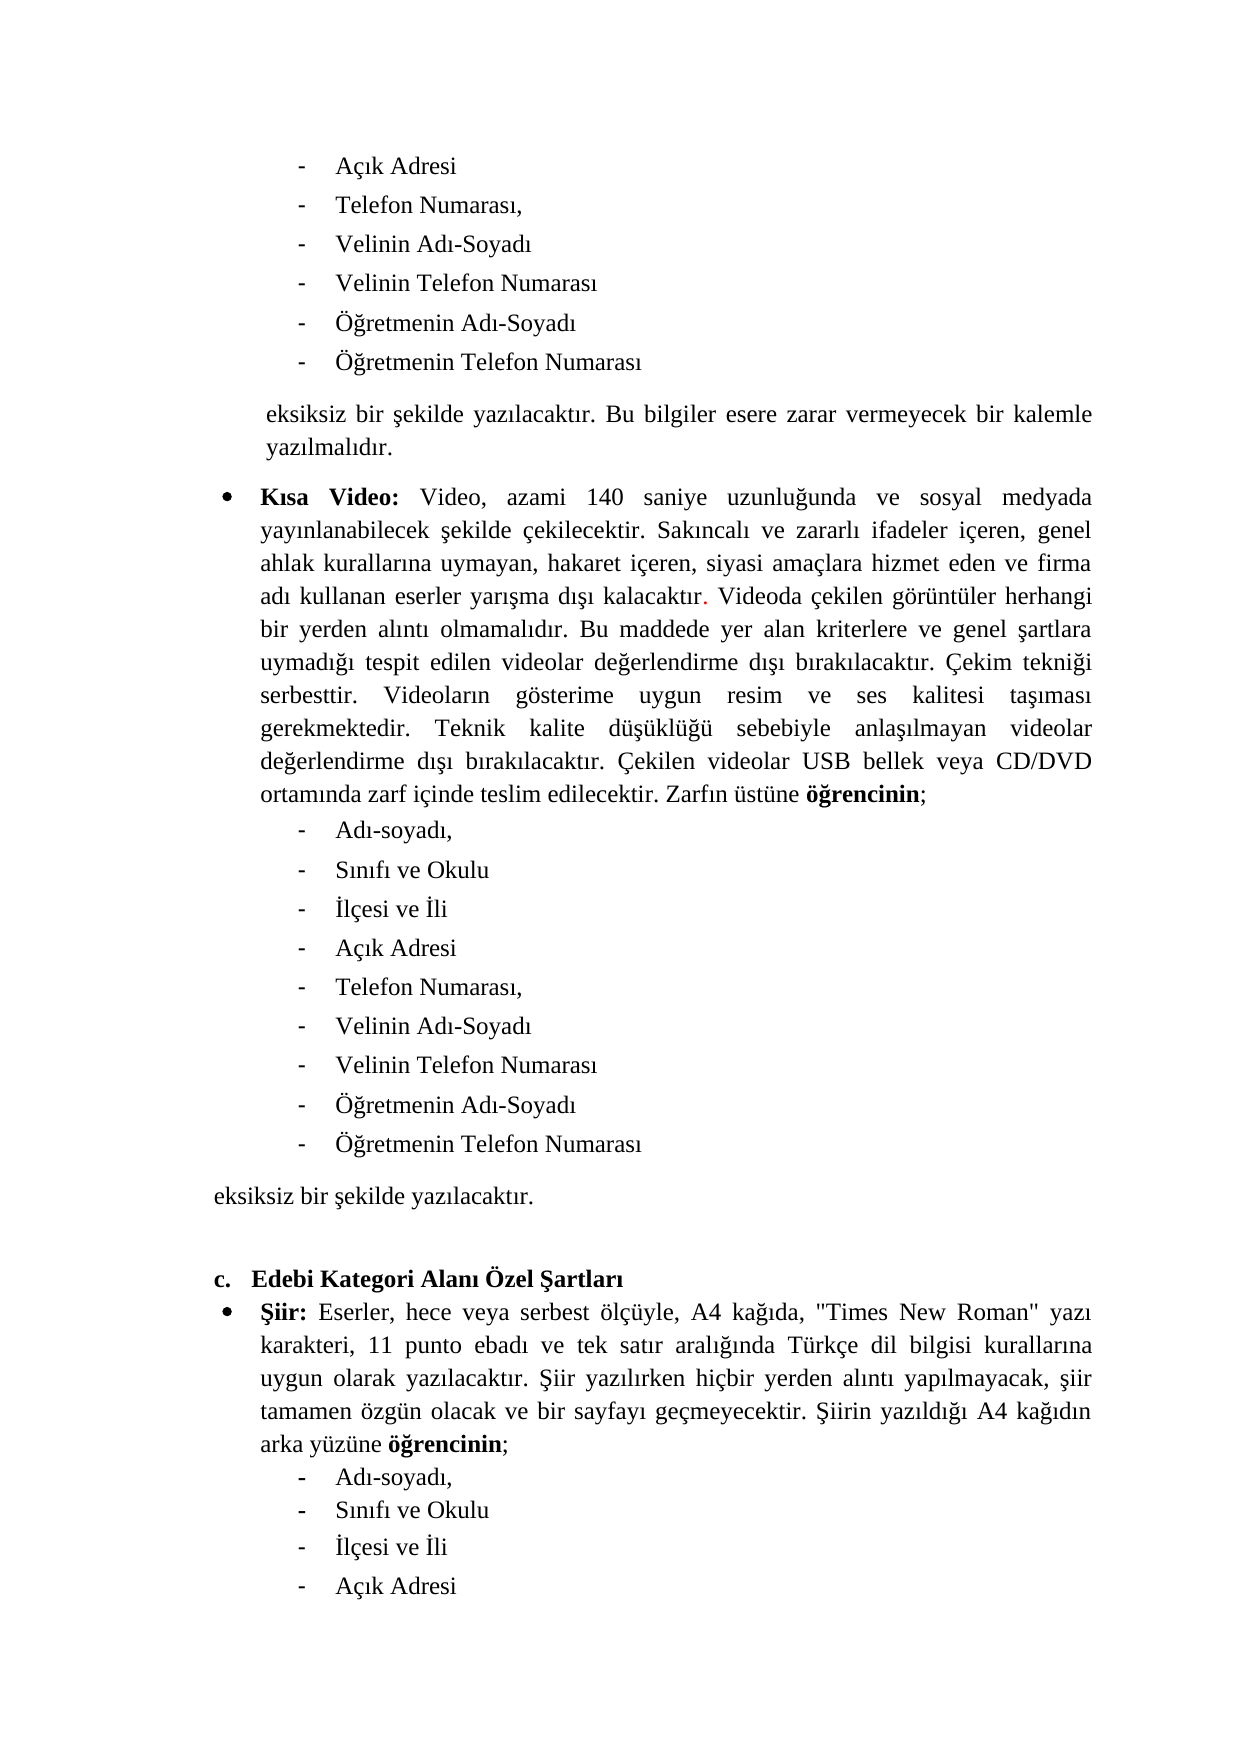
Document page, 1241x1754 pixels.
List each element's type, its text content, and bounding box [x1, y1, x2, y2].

text eksiksiz bir şekilde yazılacaktır. [148, 1181, 1093, 1210]
list Velinin Telefon Numarası [298, 265, 1093, 299]
list Sınıfı ve Okulu [298, 851, 1093, 885]
list İlçesi ve İli [298, 891, 1093, 924]
list Şiir: Eserler, hece veya serbest ölçüyle, A4 kağıda, "Times New Roman" yazı karakteri, 11 punto ebadı ve tek satır aralığında Türkçe dil bilgisi kurallarına uygun olarak yazılacaktır. Şiir yazılırken hiçbir yerden alıntı yapılmayacak, şiir tamamen özgün olacak ve bir sayfayı geçmeyecektir. Şiirin yazıldığı A4 kağıdın arka yüzüne öğrencinin; [223, 1297, 1093, 1458]
text eksiksiz bir şekilde yazılacaktır. Bu bilgiler esere zarar vermeyecek bir kalemle yazılmalıdır. [266, 399, 1093, 461]
list Açık Adresi [298, 1567, 1093, 1601]
list Velinin Adı-Soyadı [298, 226, 1093, 260]
list Öğretmenin Telefon Numarası [298, 1126, 1093, 1159]
list Öğretmenin Adı-Soyadı [298, 1086, 1093, 1120]
list Edebi Kategori Alanı Özel Şartları [213, 1264, 1093, 1293]
list Velinin Telefon Numarası [298, 1047, 1093, 1081]
list Sınıfı ve Okulu [298, 1495, 1093, 1524]
list Öğretmenin Adı-Soyadı [298, 304, 1093, 338]
list Kısa Video: Video, azami 140 saniye uzunluğunda ve sosyal medyada yayınlanabilecek şekilde çekilecektir. Sakıncalı ve zararlı ifadeler içeren, genel ahlak kurallarına uymayan, hakaret içeren, siyasi amaçlara hizmet eden ve firma adı kullanan eserler yarışma dışı kalacaktır. Videoda çekilen görüntüler herhangi bir yerden alıntı olmamalıdır. Bu maddede yer alan kriterlere ve genel şartlara uymadığı tespit edilen videolar değerlendirme dışı bırakılacaktır. Çekim tekniği serbesttir. Videoların gösterime uygun resim ve ses kalitesi taşıması gerekmektedir. Teknik kalite düşüklüğü sebebiyle anlaşılmayan videolar değerlendirme dışı bırakılacaktır. Çekilen videolar USB bellek veya CD/DVD ortamında zarf içinde teslim edilecektir. Zarfın üstüne öğrencinin; [223, 482, 1093, 808]
list Öğretmenin Telefon Numarası [298, 343, 1093, 377]
list Telefon Numarası, [298, 969, 1093, 1003]
list Adı-soyadı, [298, 1462, 1093, 1491]
list Açık Adresi [298, 930, 1093, 964]
list Açık Adresi [298, 148, 1093, 182]
list Adı-soyadı, [298, 812, 1093, 846]
list İlçesi ve İli [298, 1528, 1093, 1562]
list Velinin Adı-Soyadı [298, 1008, 1093, 1042]
list Telefon Numarası, [298, 187, 1093, 221]
